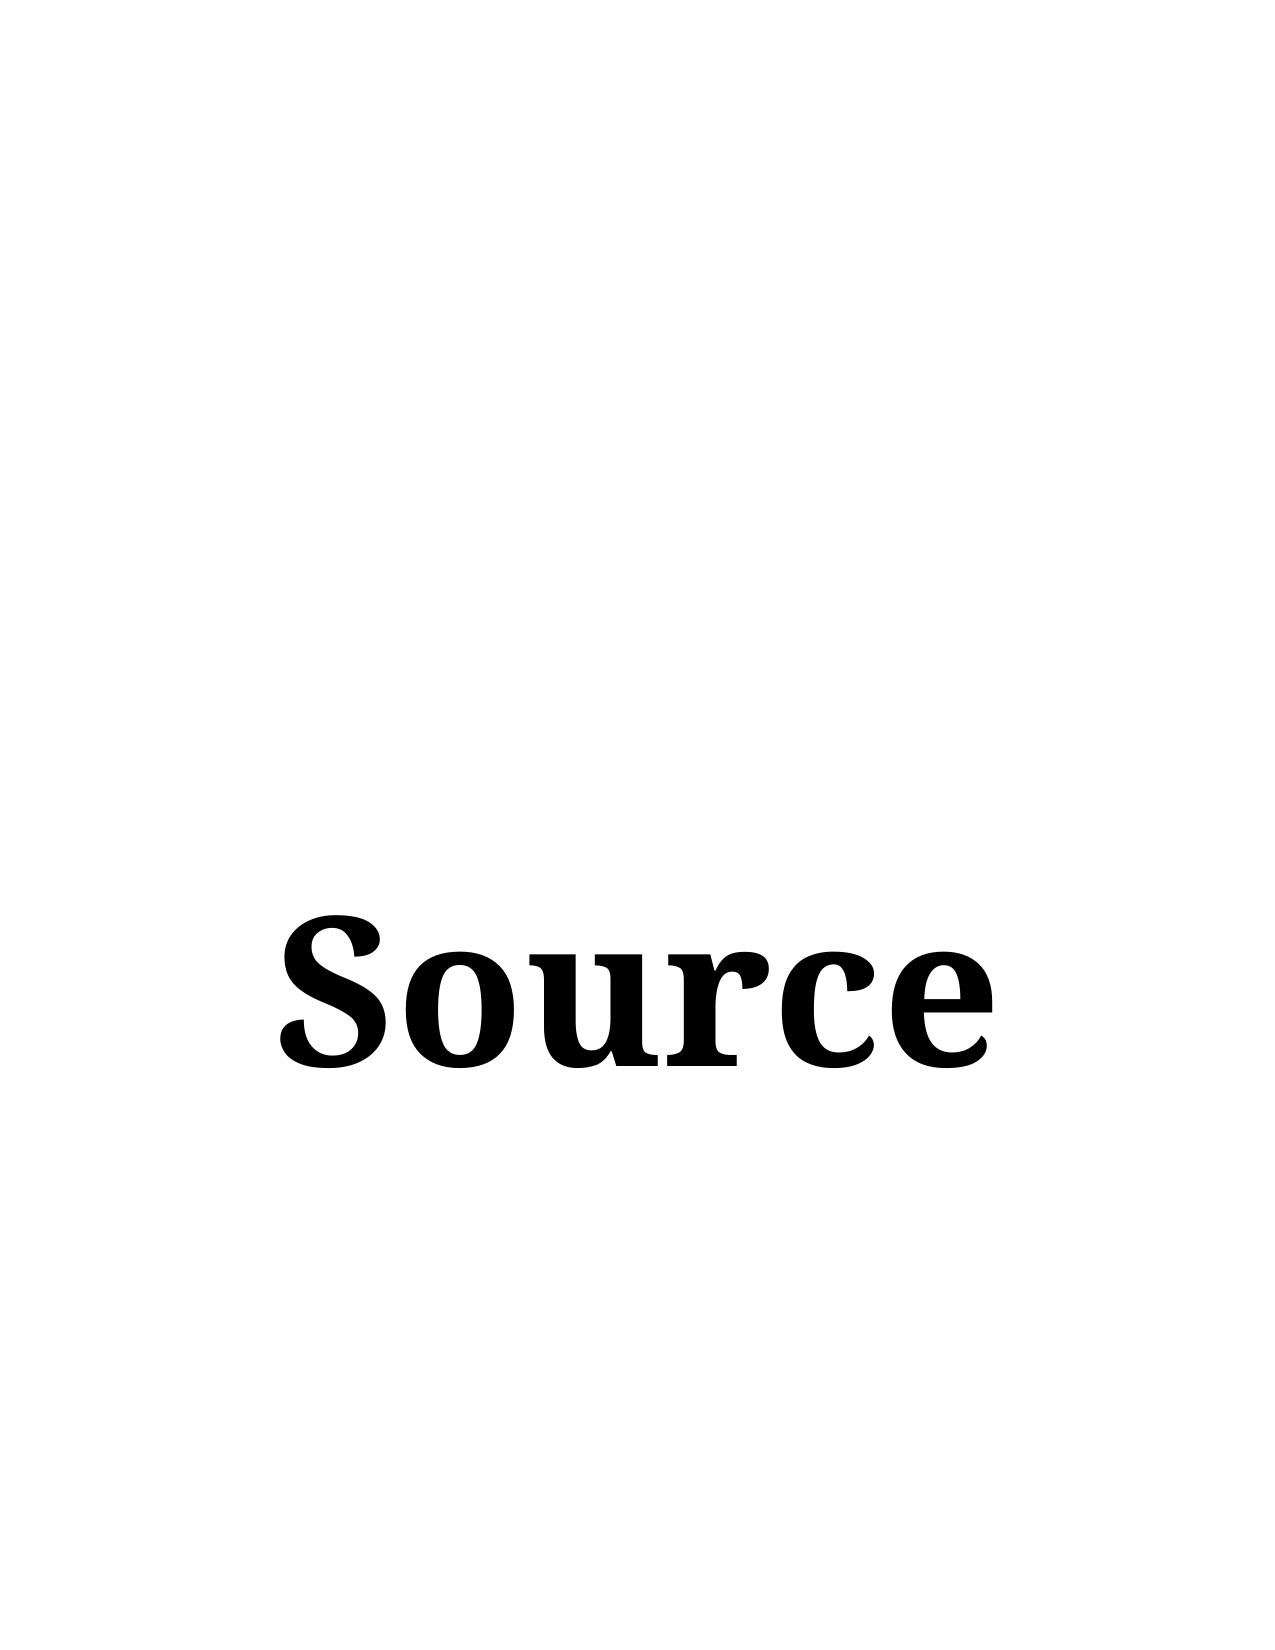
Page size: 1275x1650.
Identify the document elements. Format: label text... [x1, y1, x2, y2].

text Source [150, 844, 1125, 1128]
